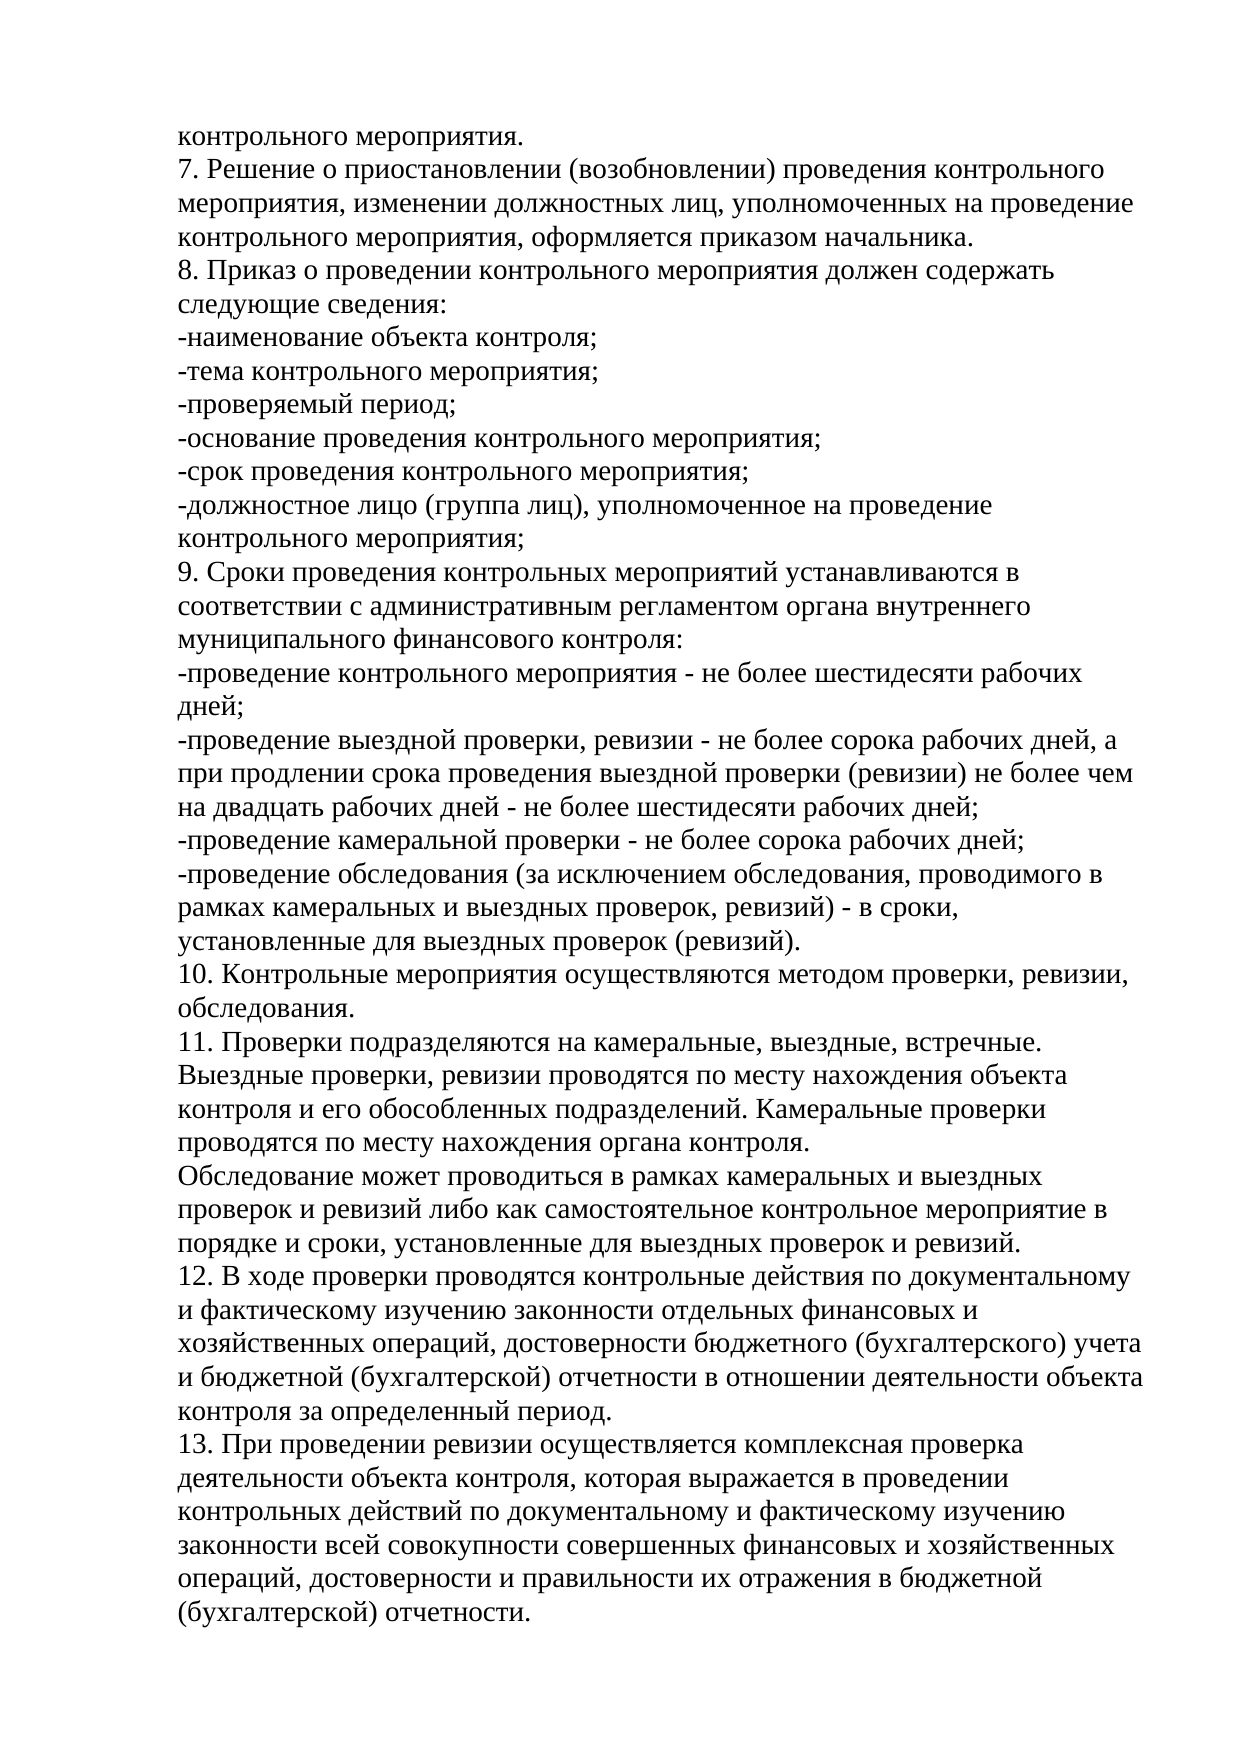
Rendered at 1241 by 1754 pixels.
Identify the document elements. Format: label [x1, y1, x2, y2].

text [177, 118, 1152, 1627]
